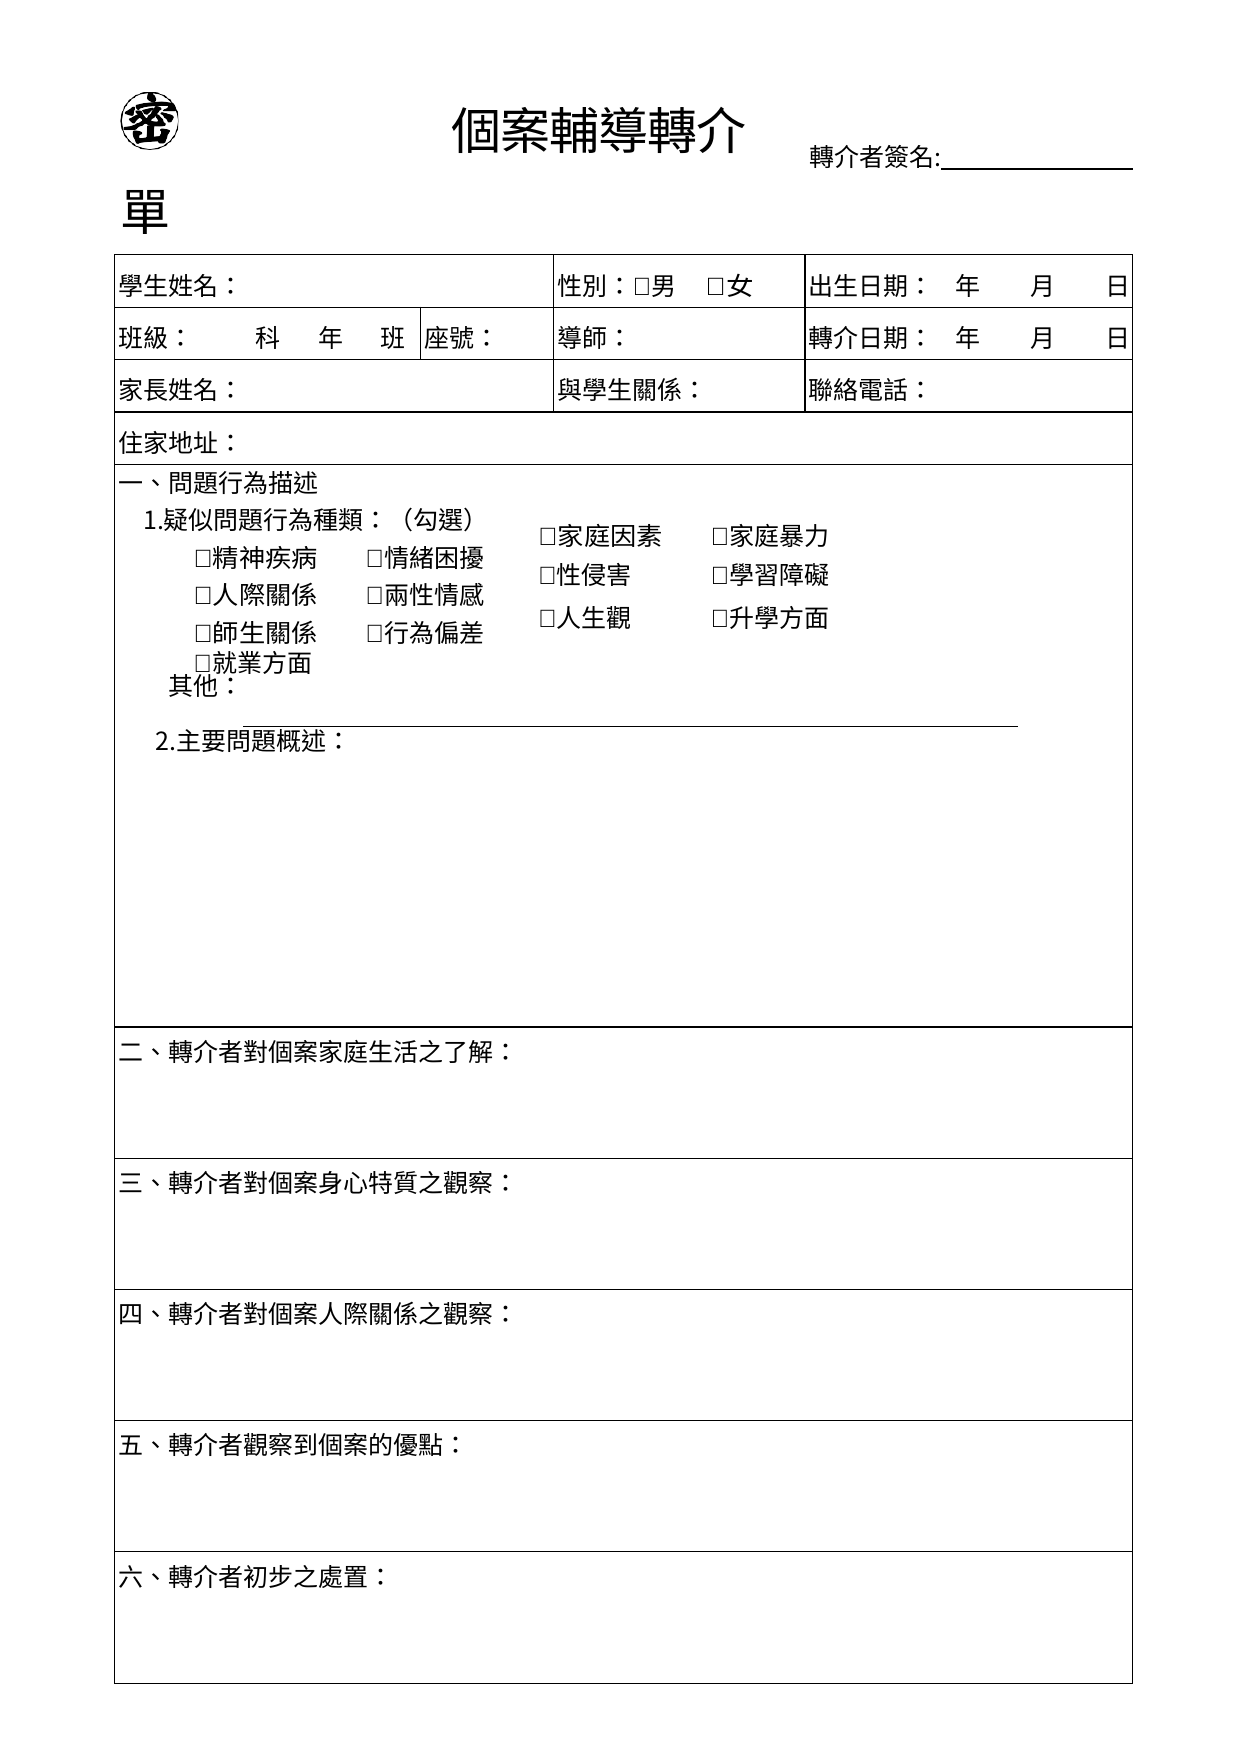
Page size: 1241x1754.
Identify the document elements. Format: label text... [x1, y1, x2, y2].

table_cell 聯絡電話： [806, 360, 1132, 411]
table_cell 一、問題行為描述 1.疑似問題行為種類：（勾選） 精神疾病 情緒困擾 人際關係 兩性情感 師生關係 行為偏差 就業方面其他： 2.主要問題概述： [115, 465, 515, 1026]
table_header 出生日期： [806, 255, 943, 307]
table_cell 住家地址： [115, 413, 1132, 464]
table_cell 月 [1005, 308, 1079, 359]
table_cell 家長姓名： [115, 360, 553, 411]
table_header 女 [692, 255, 804, 307]
table_cell 班級： 科 年 班 [115, 308, 420, 359]
table_cell 年 [943, 308, 1004, 359]
table_cell 家庭因素 性侵害 人生觀 [515, 465, 692, 1026]
table_cell 二、轉介者對個案家庭生活之了解： [115, 1028, 1132, 1158]
table_header 學生姓名： [115, 255, 553, 307]
picture [120, 92, 179, 150]
table_cell 家庭暴力 學習障礙 升學方面 [692, 465, 1132, 1026]
table_cell 五、轉介者觀察到個案的優點： [115, 1421, 1132, 1551]
table_cell 與學生關係： [554, 360, 804, 411]
table_cell 日 [1080, 308, 1132, 359]
table_header 性別：男 [554, 255, 692, 307]
table_cell 六、轉介者初步之處置： [115, 1552, 1132, 1683]
text 轉介者簽名: [809, 137, 1144, 173]
text 個案輔導轉介單 [120, 85, 795, 246]
table_cell 四、轉介者對個案人際關係之觀察： [115, 1290, 1132, 1420]
table_cell 轉介日期： [806, 308, 943, 359]
table_cell 三、轉介者對個案身心特質之觀察： [115, 1159, 1132, 1289]
table_header 年 [943, 255, 1004, 307]
table_header 月 [1005, 255, 1079, 307]
table_cell 座號： [421, 308, 553, 359]
table_cell 導師： [554, 308, 804, 359]
table_header 日 [1080, 255, 1132, 307]
